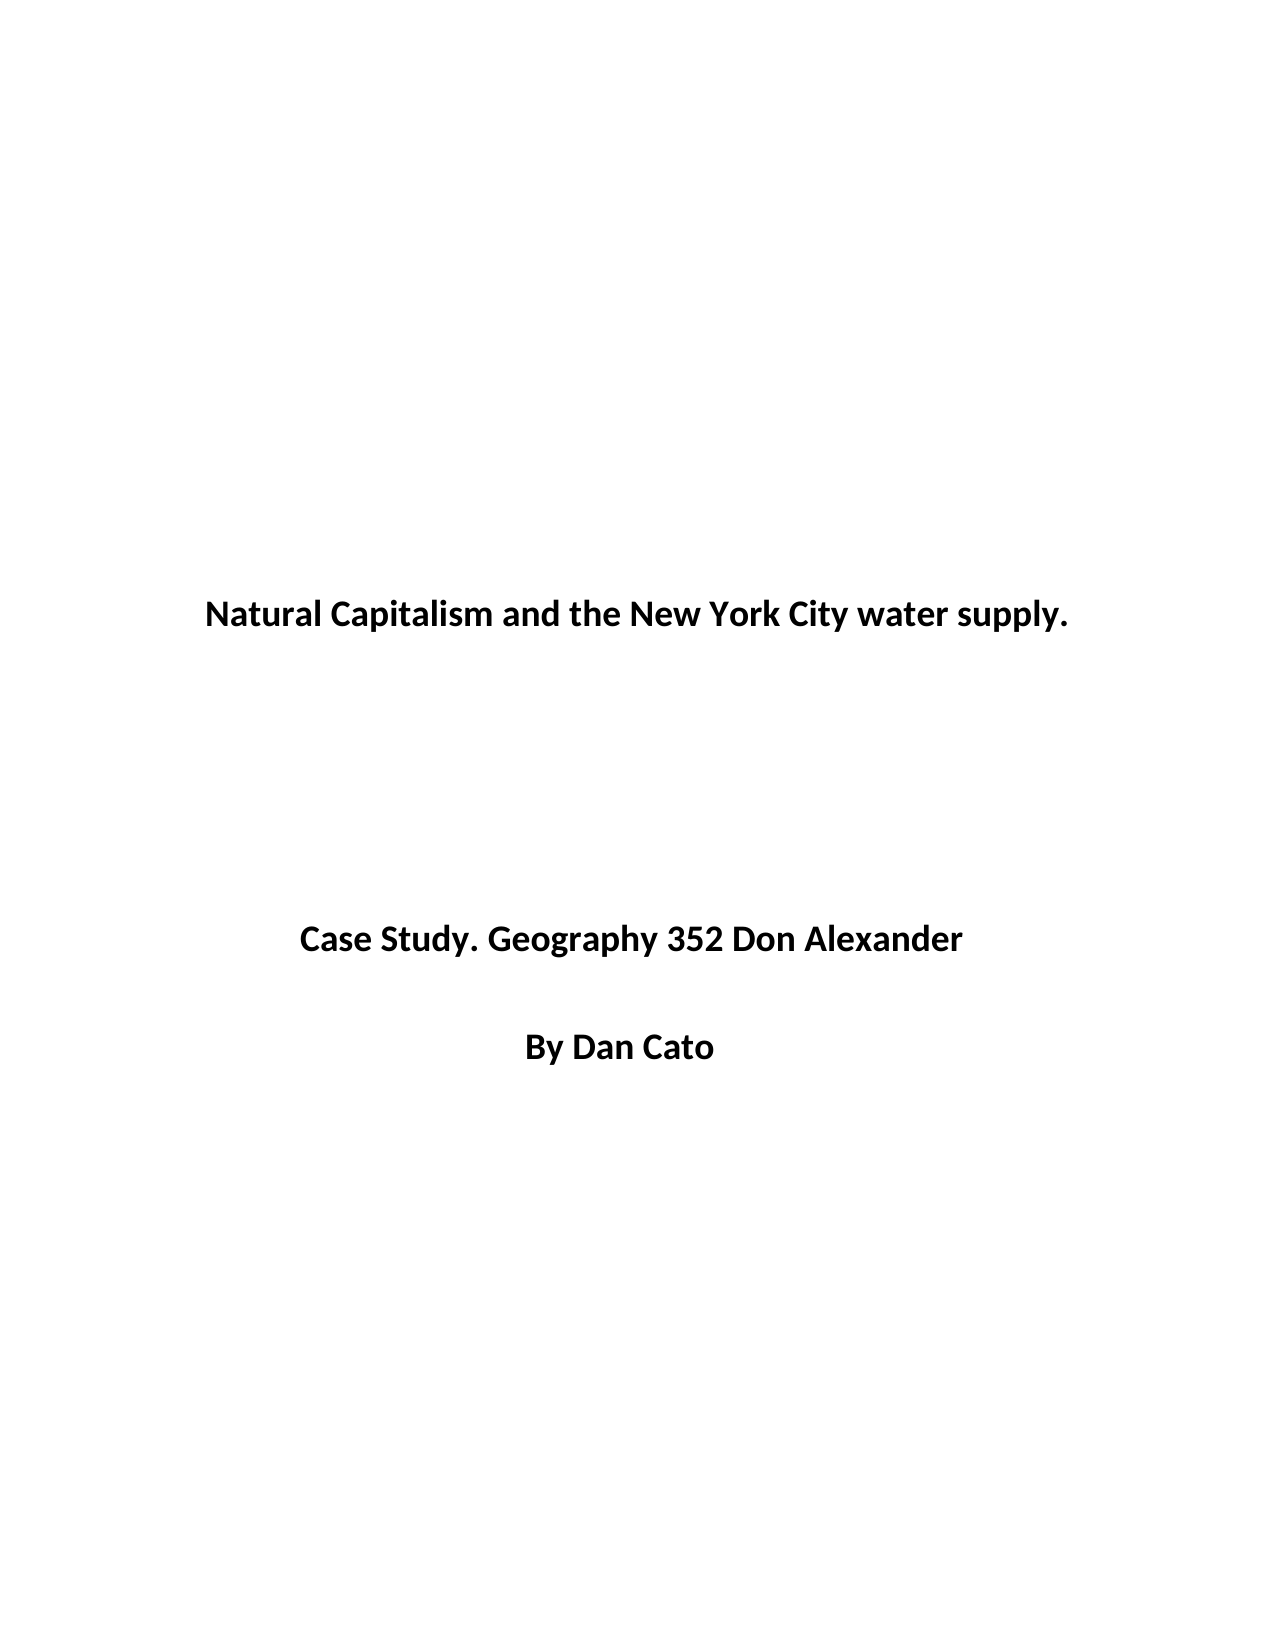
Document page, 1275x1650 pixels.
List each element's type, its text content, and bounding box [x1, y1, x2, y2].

text Natural Capitalism and the New York City water supply. [150, 589, 1125, 635]
text By Dan Cato [450, 1023, 1125, 1069]
text Case Study. Geography 352 Don Alexander [225, 914, 1125, 960]
